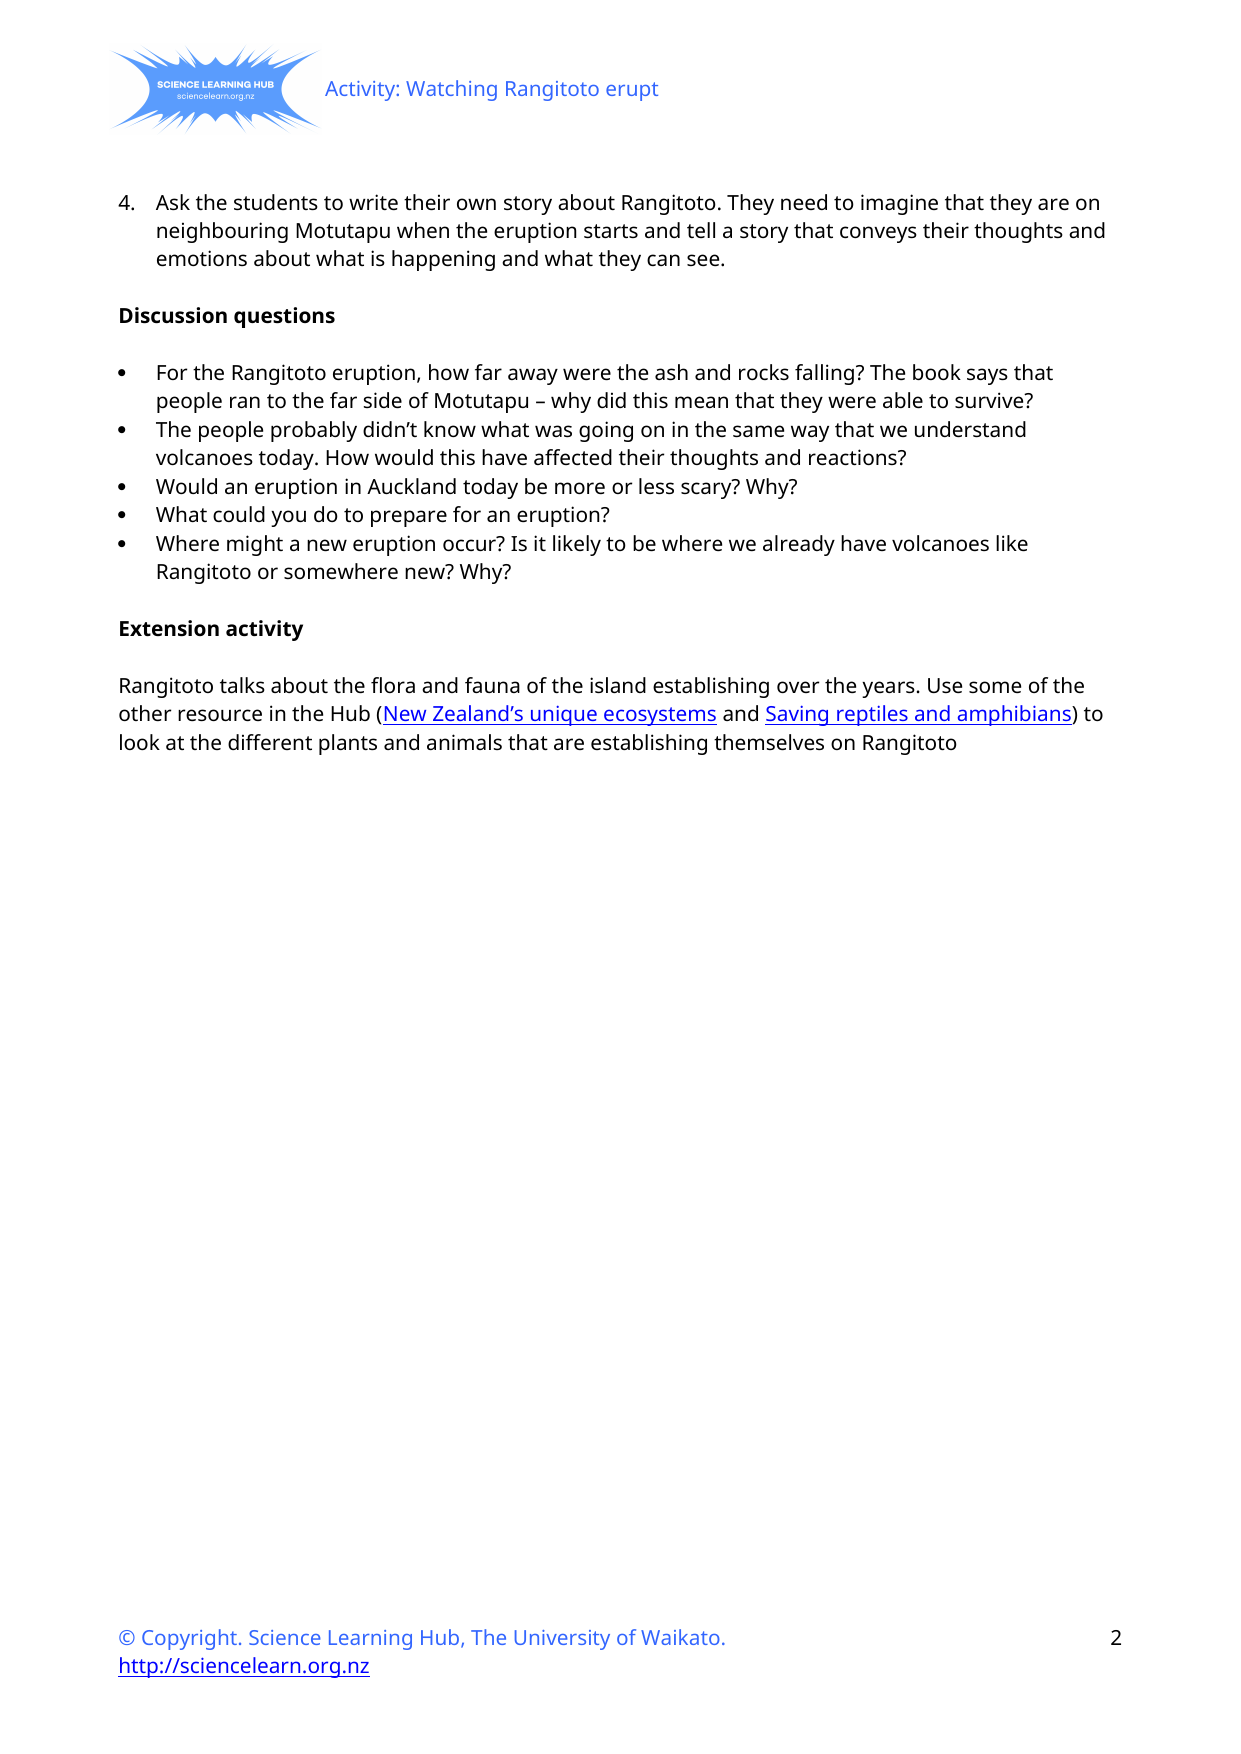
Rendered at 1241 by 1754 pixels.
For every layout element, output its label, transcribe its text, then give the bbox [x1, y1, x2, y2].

text Discussion questions [118, 301, 1122, 330]
picture [109, 43, 322, 135]
list For the Rangitoto eruption, how far away were the ash and rocks falling? The book says that people ran to the far side of Motutapu – why did this mean that they were able to survive? [118, 358, 1122, 415]
text Rangitoto talks about the flora and fauna of the island establishing over the years. Use some of the other resource in the Hub (New Zealand’s unique ecosystems and Saving reptiles and amphibians) to look at the different plants and animals that are establishing themselves on Rangitoto [118, 671, 1122, 756]
list Ask the students to write their own story about Rangitoto. They need to imagine that they are on neighbouring Motutapu when the eruption starts and tell a story that conveys their thoughts and emotions about what is happening and what they can see. [118, 188, 1122, 273]
list Where might a new eruption occur? Is it likely to be where we already have volcanoes like Rangitoto or somewhere new? Why? [118, 529, 1122, 586]
list What could you do to prepare for an eruption? [118, 500, 1122, 529]
list Would an eruption in Auckland today be more or less scary? Why? [118, 472, 1122, 500]
text Extension activity [118, 614, 1122, 643]
list The people probably didn’t know what was going on in the same way that we understand volcanoes today. How would this have affected their thoughts and reactions? [118, 415, 1122, 472]
